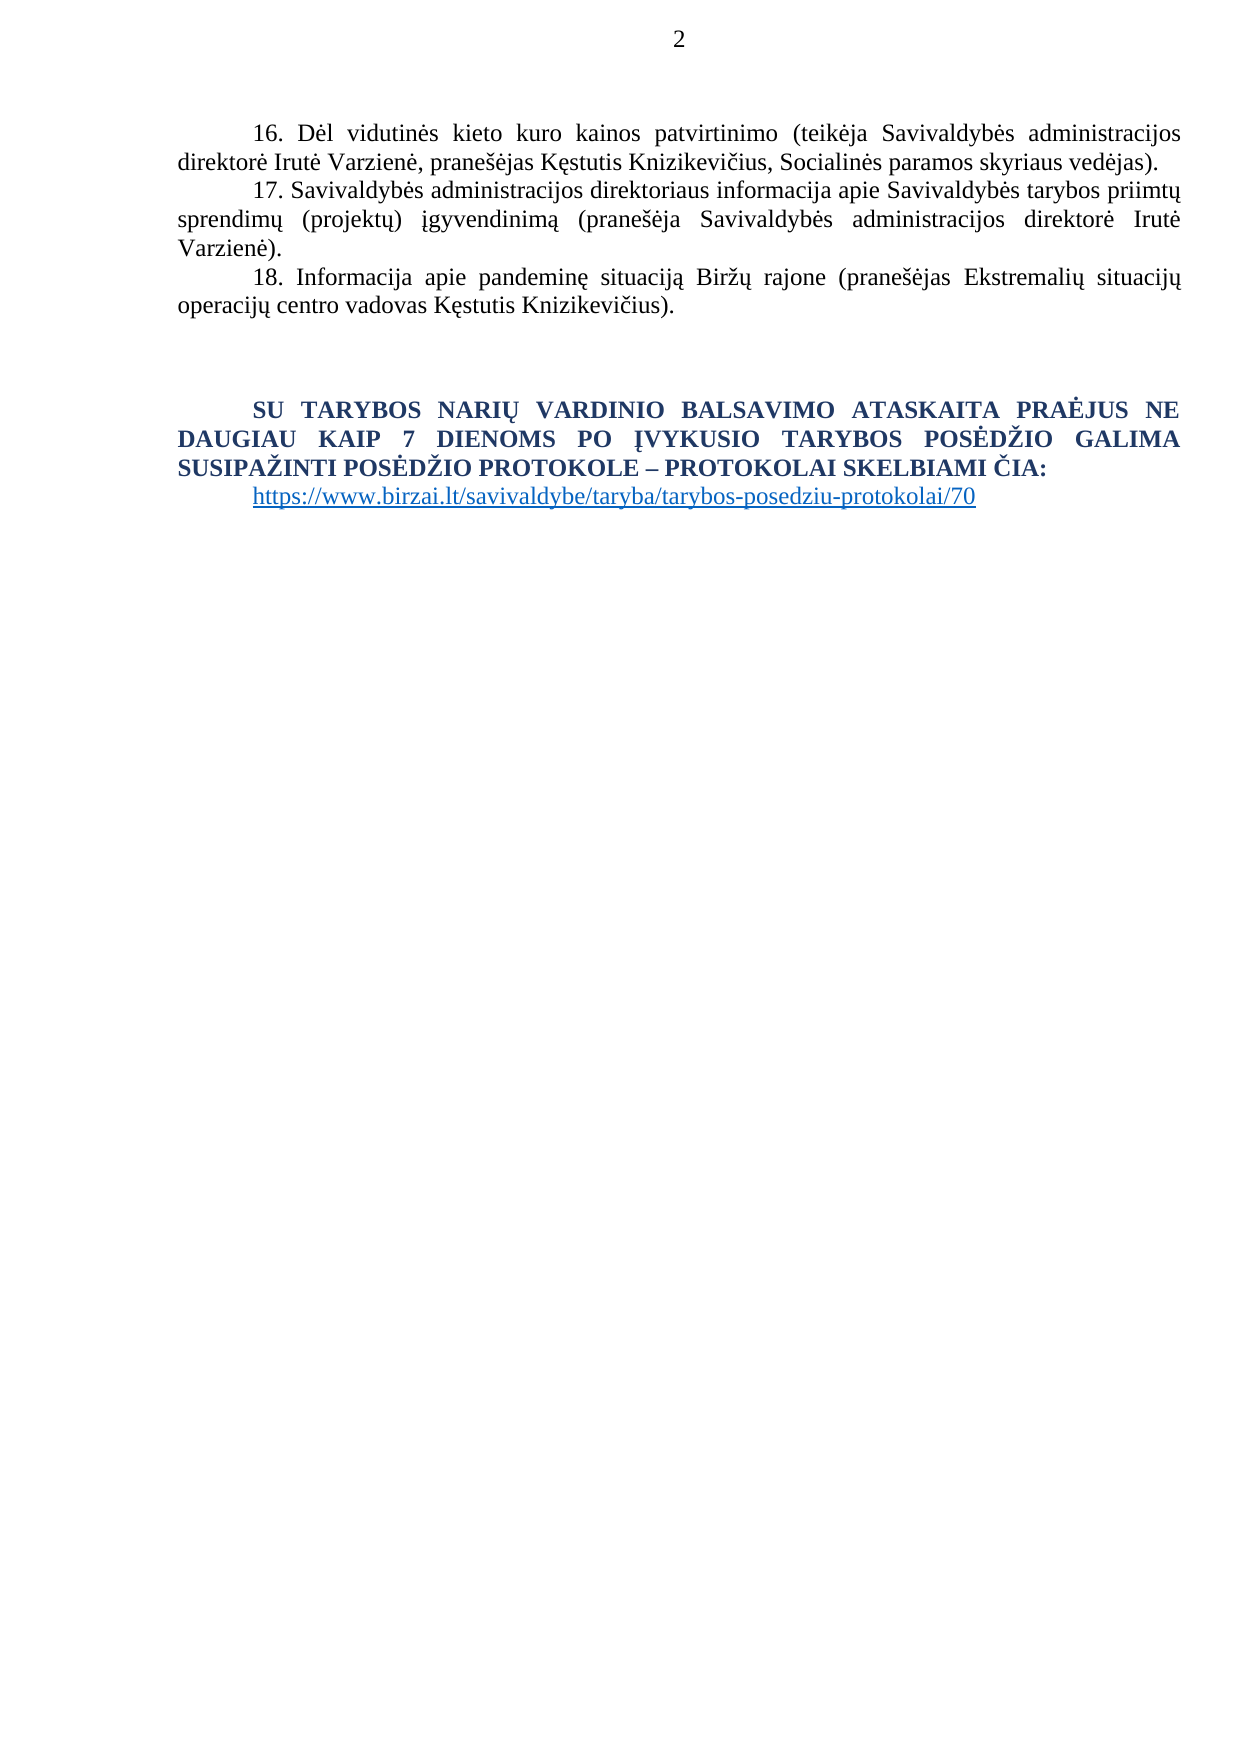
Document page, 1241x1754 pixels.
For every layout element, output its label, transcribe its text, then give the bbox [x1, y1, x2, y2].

text SU TARYBOS NARIŲ VARDINIO BALSAVIMO ATASKAITA PRAĖJUS NE DAUGIAU KAIP 7 DIENOMS PO ĮVYKUSIO TARYBOS POSĖDŽIO GALIMA SUSIPAŽINTI POSĖDŽIO PROTOKOLE – PROTOKOLAI SKELBIAMI ČIA: [177, 395, 1181, 481]
text https://www.birzai.lt/savivaldybe/taryba/tarybos-posedziu-protokolai/70 [177, 481, 1181, 510]
text 16. Dėl vidutinės kieto kuro kainos patvirtinimo (teikėja Savivaldybės administracijos direktorė Irutė Varzienė, pranešėjas Kęstutis Knizikevičius, Socialinės paramos skyriaus vedėjas). [177, 118, 1181, 176]
text 17. Savivaldybės administracijos direktoriaus informacija apie Savivaldybės tarybos priimtų sprendimų (projektų) įgyvendinimą (pranešėja Savivaldybės administracijos direktorė Irutė Varzienė). [177, 176, 1181, 262]
text 18. Informacija apie pandeminę situaciją Biržų rajone (pranešėjas Ekstremalių situacijų operacijų centro vadovas Kęstutis Knizikevičius). [177, 262, 1181, 319]
